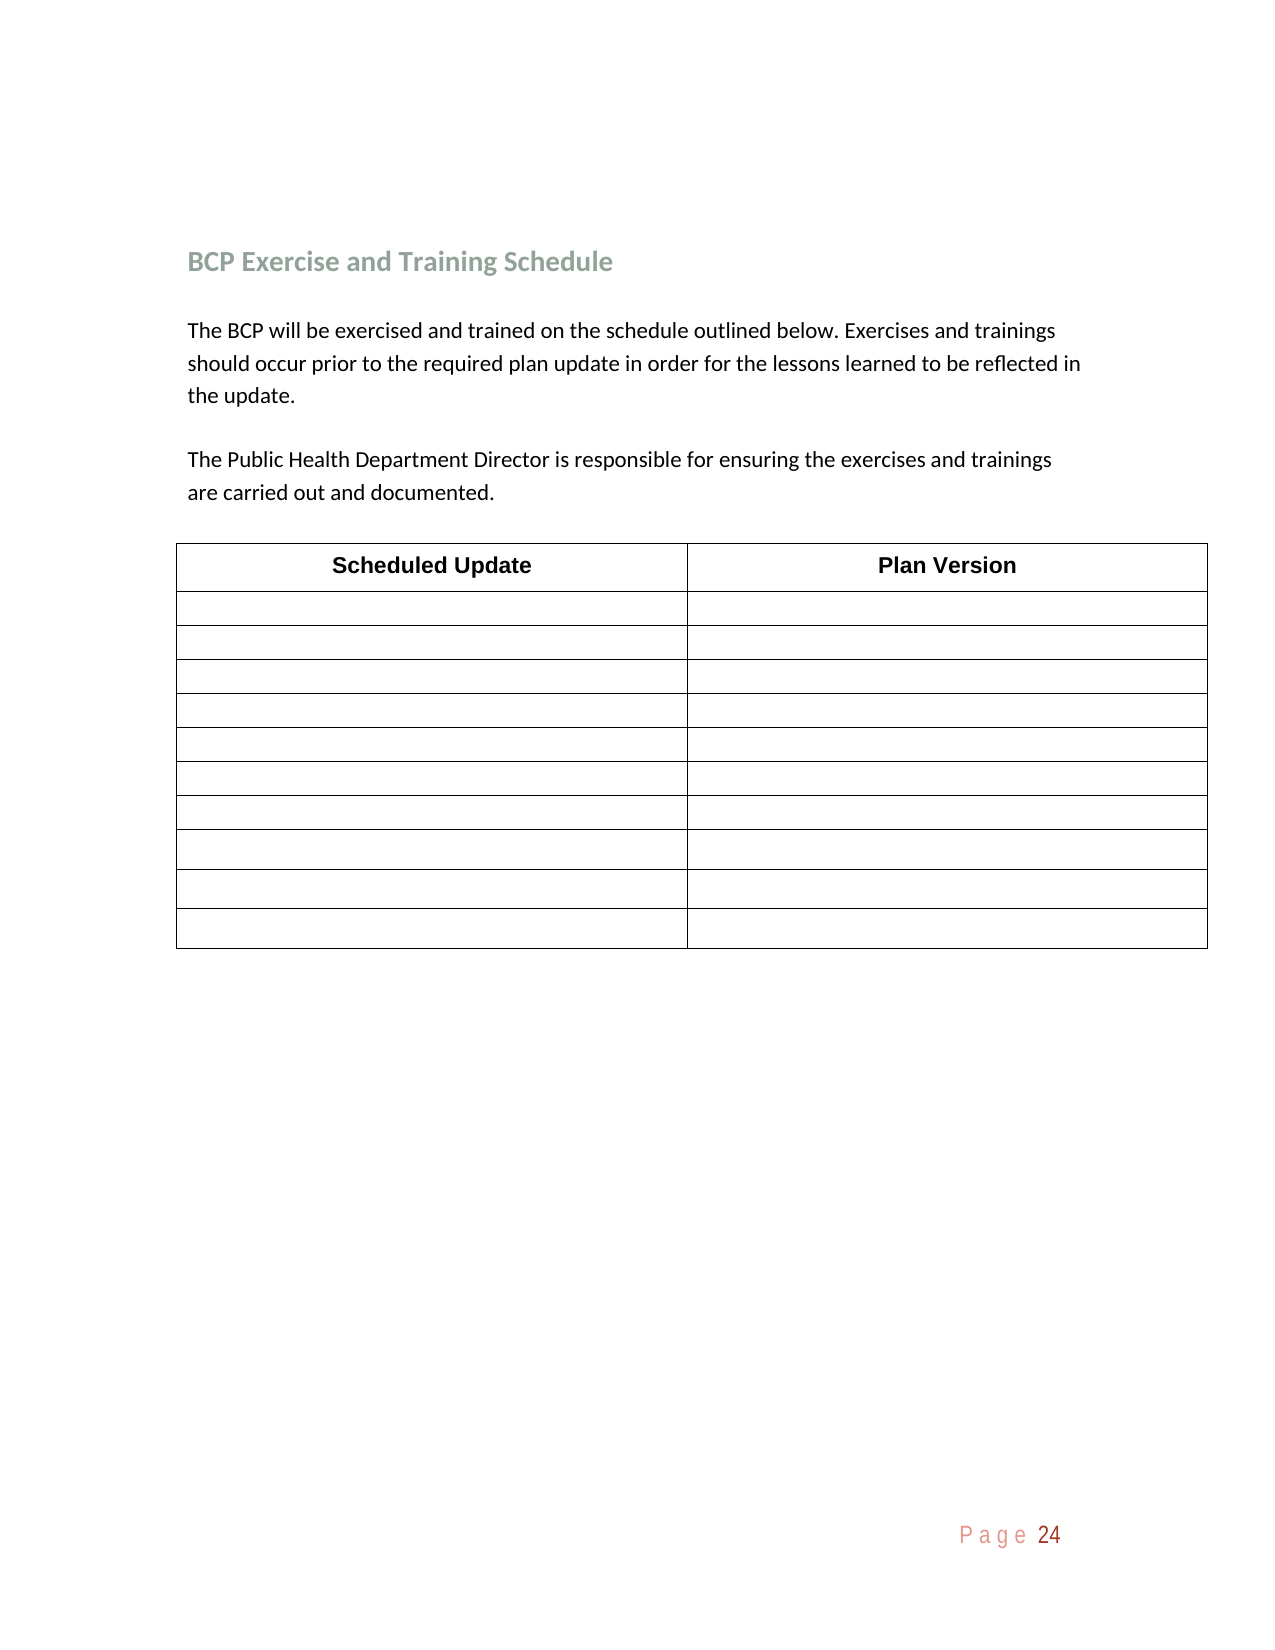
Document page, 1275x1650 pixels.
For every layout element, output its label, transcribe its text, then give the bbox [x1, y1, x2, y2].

table_cell [688, 762, 1207, 795]
table_header Plan Version [688, 544, 1207, 591]
table_cell [177, 660, 687, 693]
table_cell [177, 762, 687, 795]
text The Public Health Department Director is responsible for ensuring the exercises and trainings are carried out and documented. [187, 445, 1087, 506]
table_cell [688, 660, 1207, 693]
table_cell [177, 796, 687, 829]
text The BCP will be exercised and trained on the schedule outlined below. Exercises and trainings should occur prior to the required plan update in order for the lessons learned to be reflected in the update. [187, 317, 1087, 409]
table_cell [688, 694, 1207, 727]
table_cell [177, 626, 687, 659]
table_cell [688, 870, 1207, 908]
table_cell [177, 728, 687, 761]
table_cell [688, 796, 1207, 829]
table_cell [177, 830, 687, 869]
subtitle BCP Exercise and Training Schedule [187, 243, 1087, 278]
table_cell [688, 728, 1207, 761]
table_cell [177, 694, 687, 727]
table_cell [688, 909, 1207, 948]
table_cell [688, 626, 1207, 659]
table_cell [688, 592, 1207, 625]
table_cell [688, 830, 1207, 869]
table_cell [177, 592, 687, 625]
table_cell [177, 870, 687, 908]
table_header Scheduled Update [177, 544, 687, 591]
table_cell [177, 909, 687, 948]
